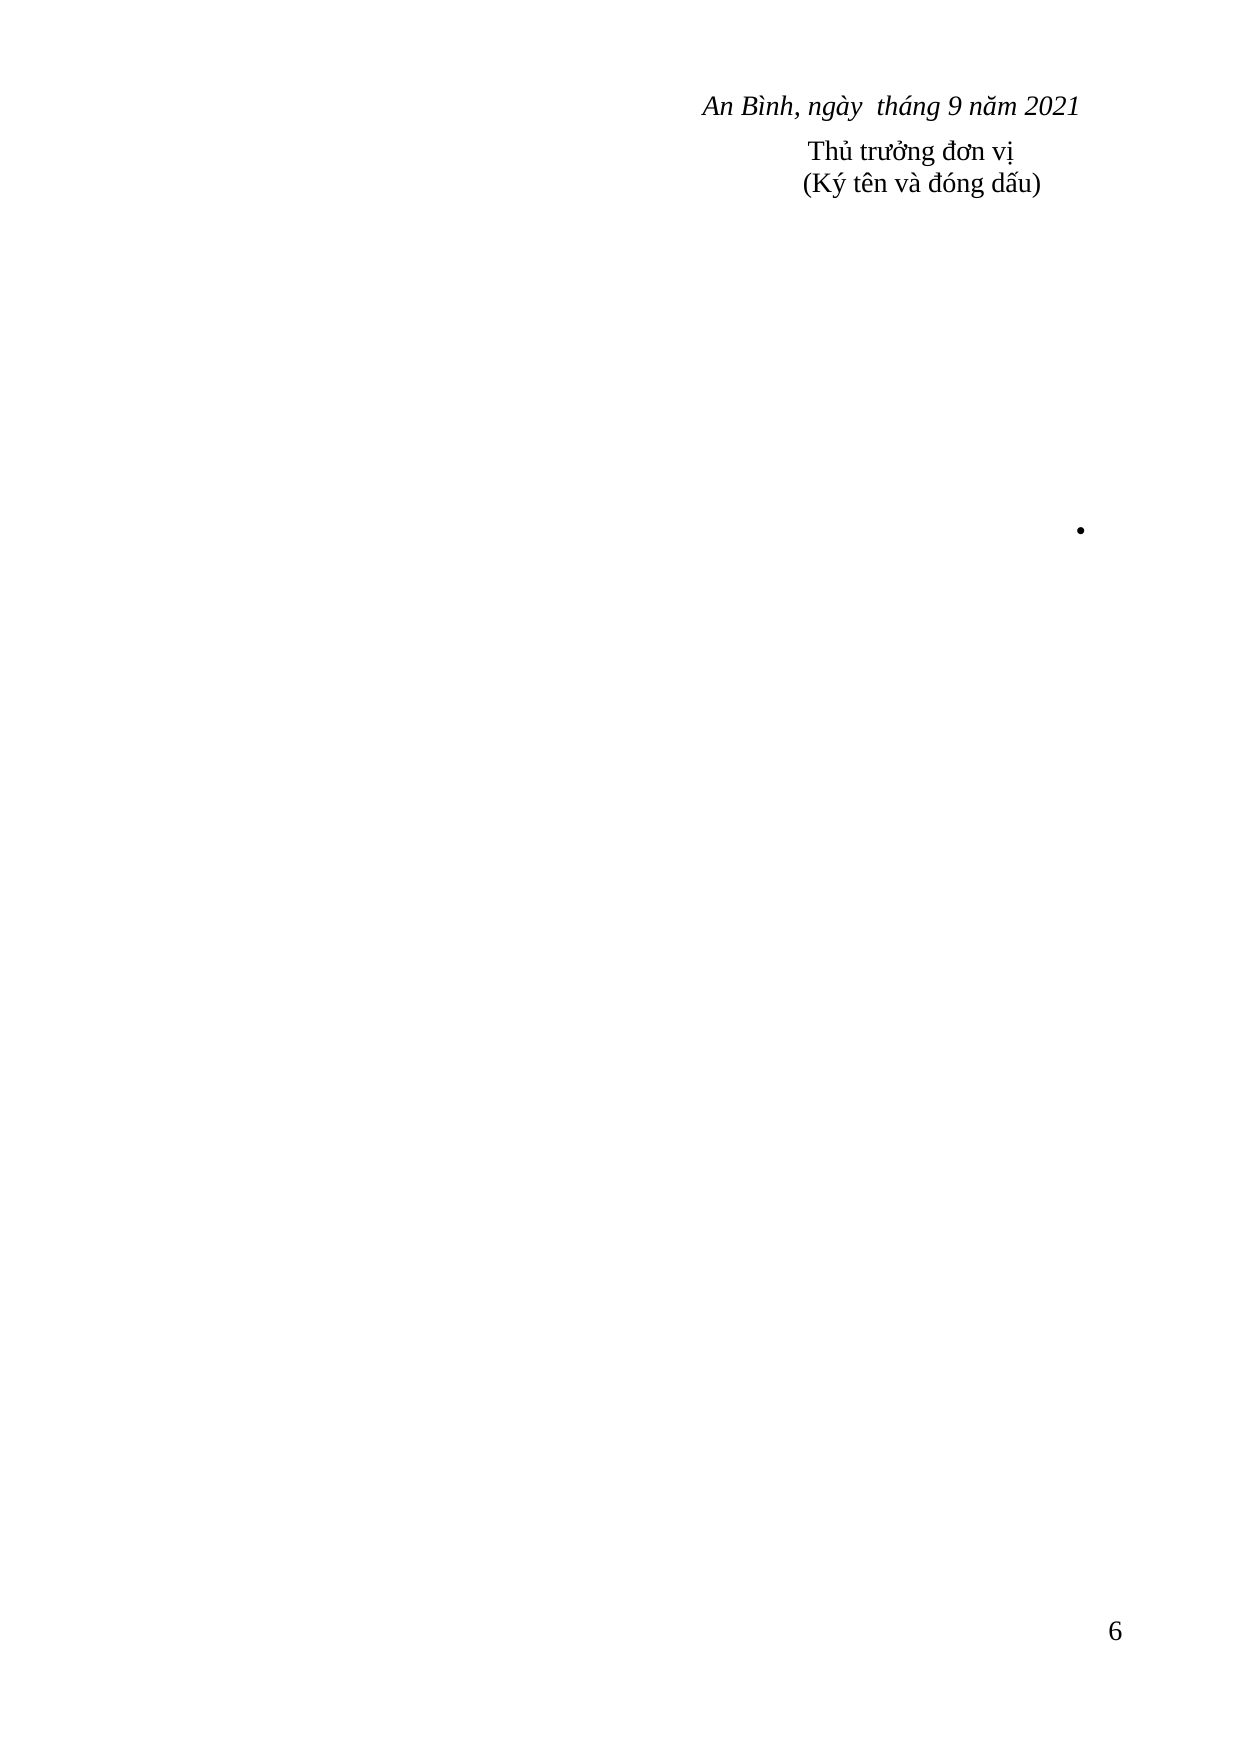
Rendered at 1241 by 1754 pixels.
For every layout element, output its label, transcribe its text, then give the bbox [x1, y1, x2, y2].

text An Bình, ngày tháng 9 năm 2021 [627, 89, 1122, 121]
text Thủ trưởng đơn vị (Ký tên và đóng dấu) [627, 133, 1122, 198]
